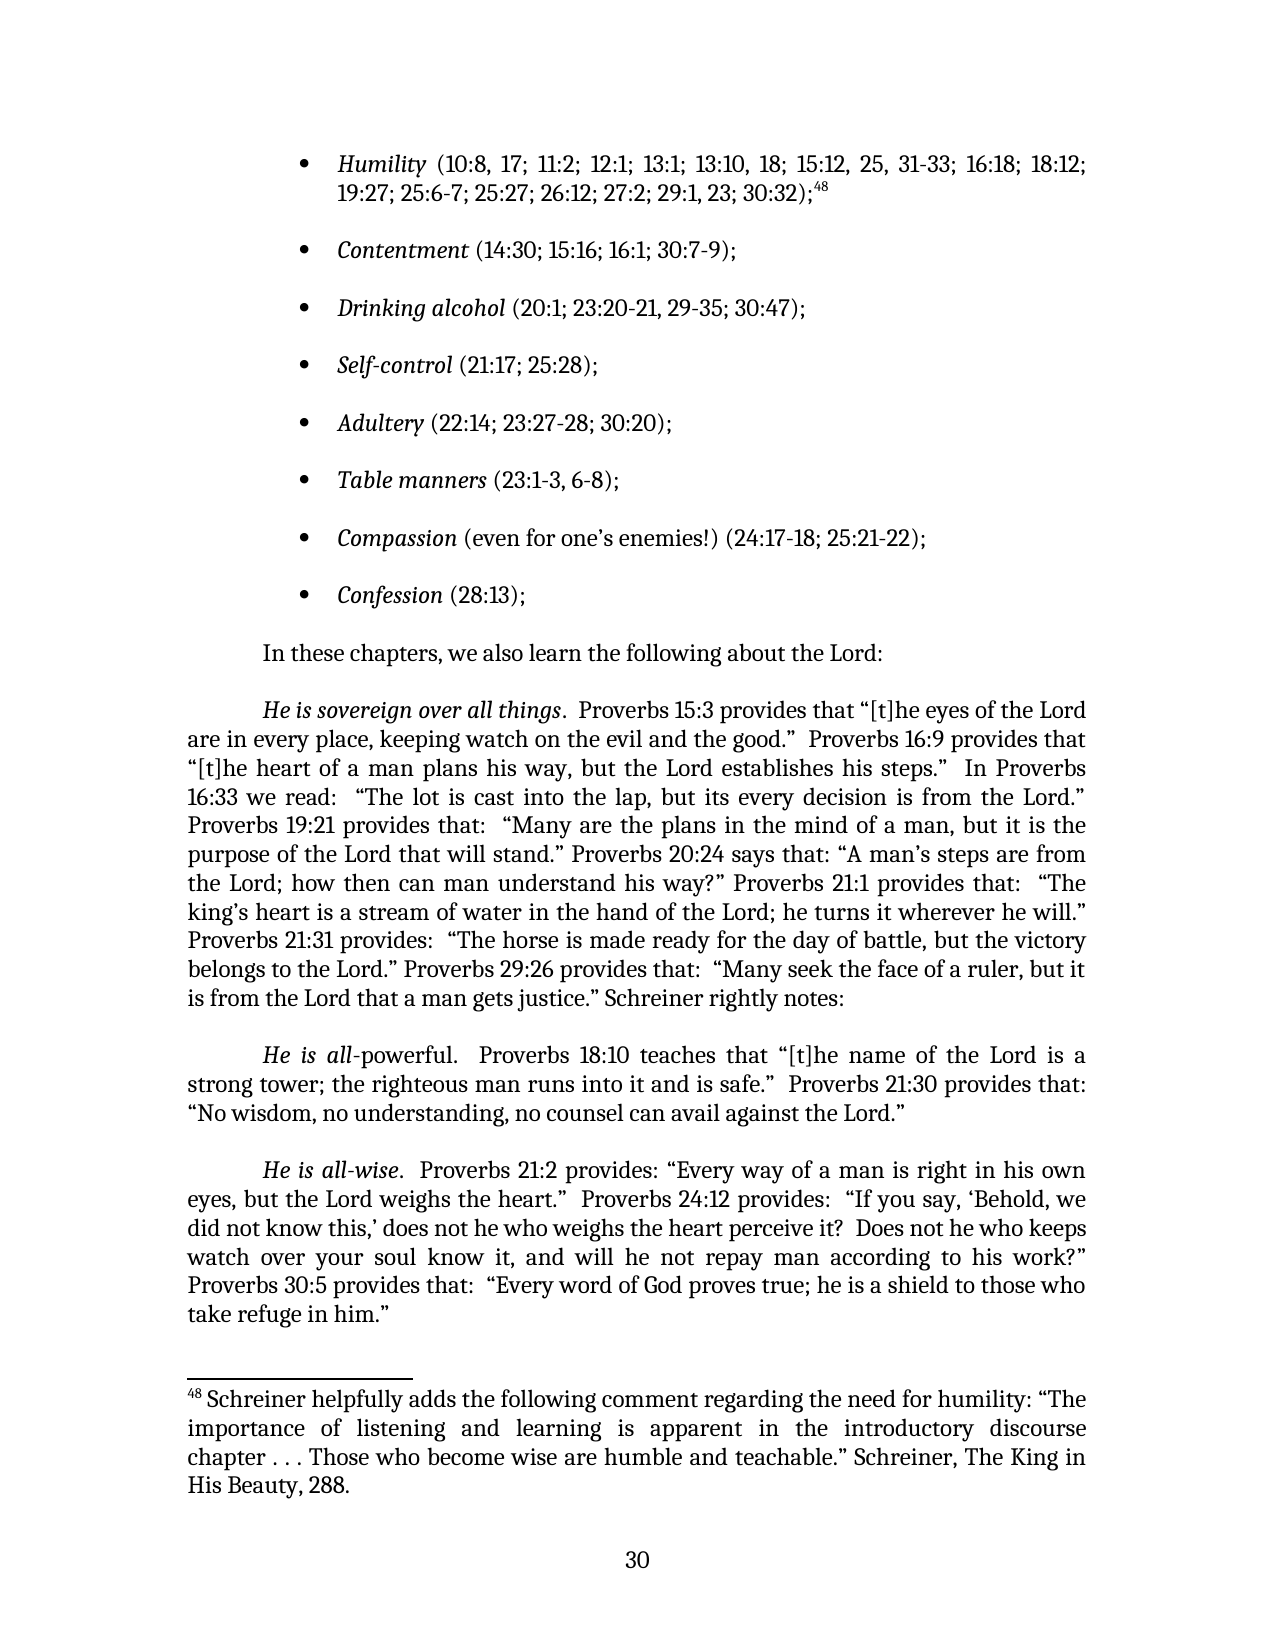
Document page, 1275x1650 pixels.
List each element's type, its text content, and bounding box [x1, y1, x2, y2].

list Drinking alcohol (20:1; 23:20-21, 29-35; 30:47); [300, 294, 1087, 322]
text He is all-wise. Proverbs 21:2 provides: “Every way of a man is right in his own eyes, but the Lord weighs the heart.” Proverbs 24:12 provides: “If you say, ‘Behold, we did not know this,’ does not he who weighs the heart perceive it? Does not he who keeps watch over your soul know it, and will he not repay man according to his work?” Proverbs 30:5 provides that: “Every word of God proves true; he is a shield to those who take refuge in him.” [187, 1156, 1087, 1329]
list Humility (10:8, 17; 11:2; 12:1; 13:1; 13:10, 18; 15:12, 25, 31-33; 16:18; 18:12; 19:27; 25:6-7; 25:27; 26:12; 27:2; 29:1, 23; 30:32); [300, 150, 1087, 207]
list Confession (28:13); [300, 581, 1087, 610]
list He is sovereign over all things. Proverbs 15:3 provides that “[t]he eyes of the Lord are in every place, keeping watch on the evil and the good.” Proverbs 16:9 provides that “[t]he heart of a man plans his way, but the Lord establishes his steps.” In Proverbs 16:33 we read: “The lot is cast into the lap, but its every decision is from the Lord.” Proverbs 19:21 provides that: “Many are the plans in the mind of a man, but it is the purpose of the Lord that will stand.” Proverbs 20:24 says that: “A man’s steps are from the Lord; how then can man understand his way?” Proverbs 21:1 provides that: “The king’s heart is a stream of water in the hand of the Lord; he turns it wherever he will.” Proverbs 21:31 provides: “The horse is made ready for the day of battle, but the victory belongs to the Lord.” Proverbs 29:26 provides that: “Many seek the face of a ruler, but it is from the Lord that a man gets justice.” Schreiner rightly notes: [187, 696, 1087, 1012]
list Table manners (23:1-3, 6-8); [300, 466, 1087, 495]
list Contentment (14:30; 15:16; 16:1; 30:7-9); [300, 236, 1087, 265]
list Adultery (22:14; 23:27-28; 30:20); [300, 409, 1087, 437]
list Compassion (even for one’s enemies!) (24:17-18; 25:21-22); [300, 524, 1087, 552]
list Self-control (21:17; 25:28); [300, 351, 1087, 380]
text In these chapters, we also learn the following about the Lord: [262, 639, 1087, 667]
text He is all-powerful. Proverbs 18:10 teaches that “[t]he name of the Lord is a strong tower; the righteous man runs into it and is safe.” Proverbs 21:30 provides that: “No wisdom, no understanding, no counsel can avail against the Lord.” [187, 1041, 1087, 1127]
